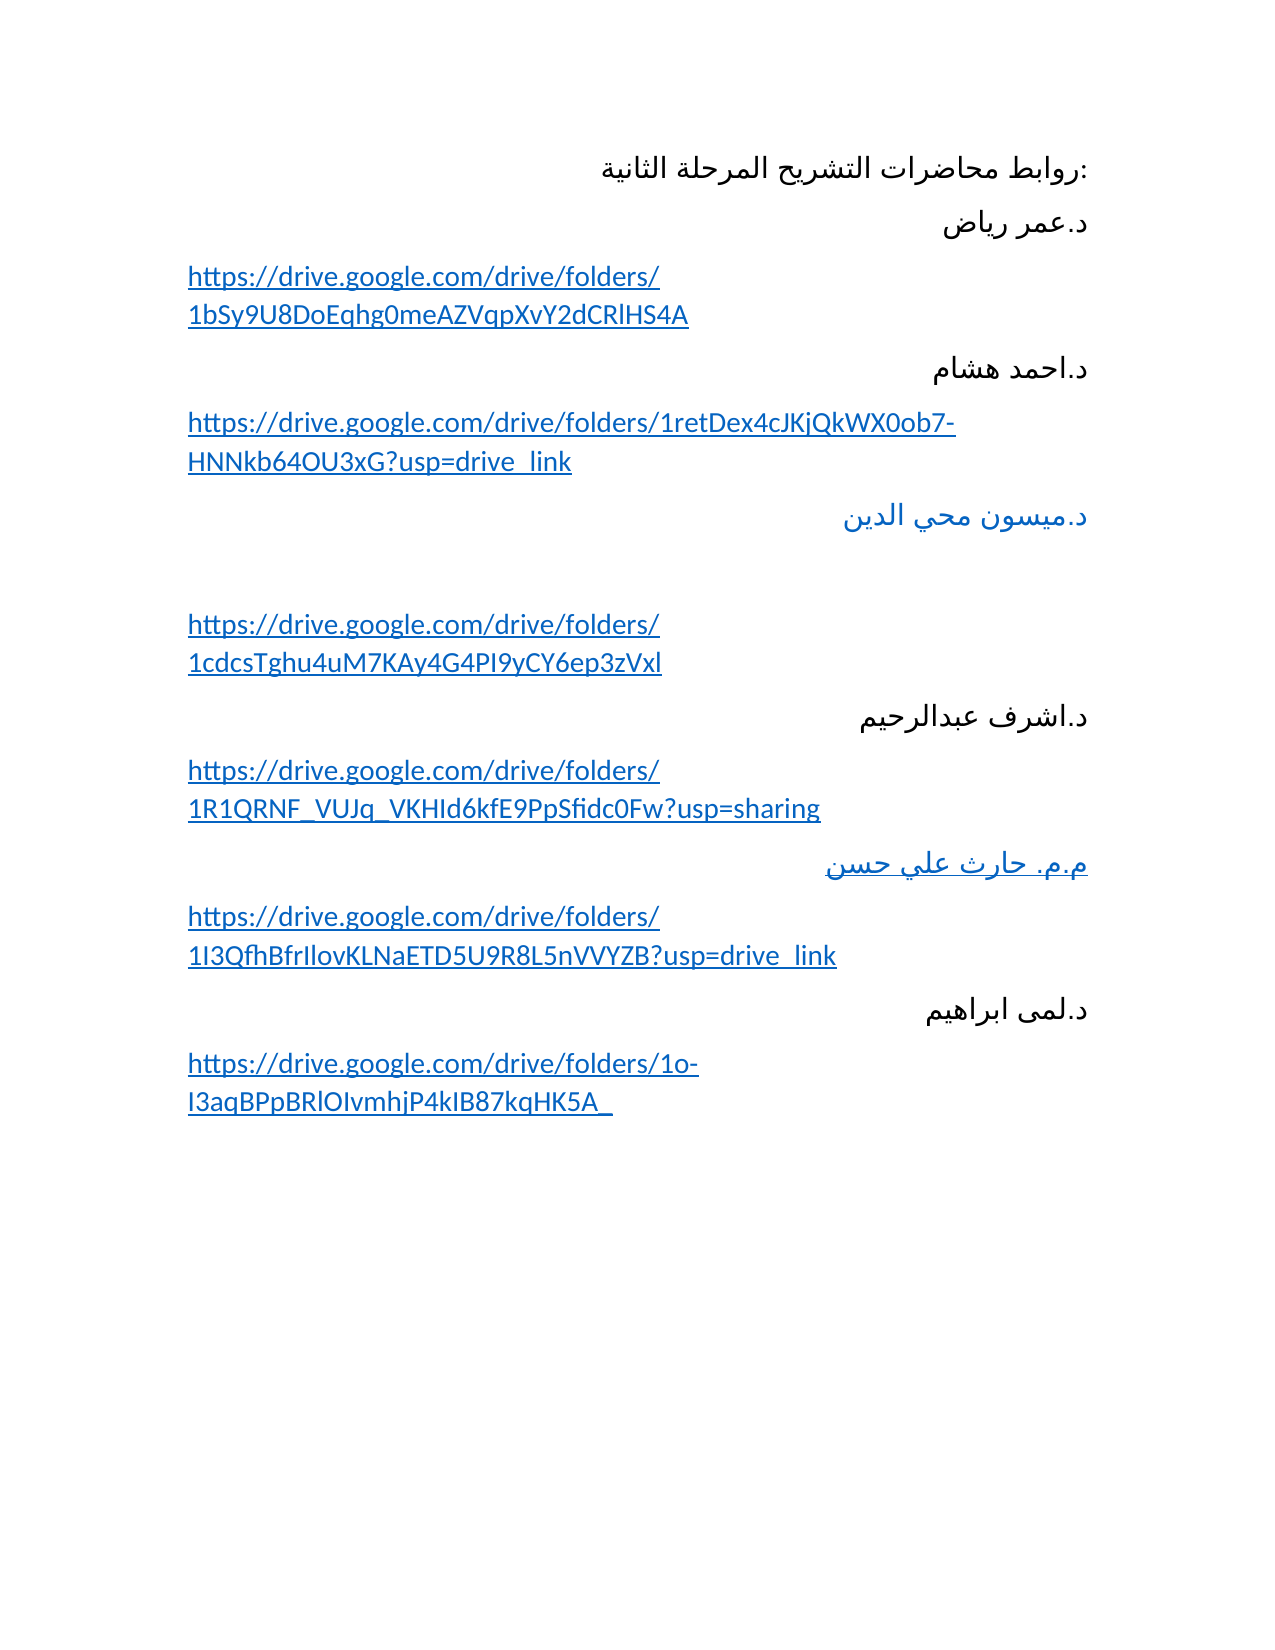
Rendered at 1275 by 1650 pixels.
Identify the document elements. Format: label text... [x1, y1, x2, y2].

text https://drive.google.com/drive/folders/1o-I3aqBPpBRlOIvmhjP4kIB87kqHK5A_ [187, 1045, 1087, 1119]
text د.احمد هشام [187, 351, 1087, 385]
text https://drive.google.com/drive/folders/1cdcsTghu4uM7KAy4G4PI9yCY6ep3zVxl [187, 606, 1087, 680]
text د.اشرف عبدالرحيم [187, 699, 1087, 733]
text روابط محاضرات التشريح المرحلة الثانية: [187, 150, 1087, 186]
text د.لمى ابراهيم [187, 992, 1087, 1026]
text د.عمر رياض [187, 205, 1087, 239]
text https://drive.google.com/drive/folders/1R1QRNF_VUJq_VKHId6kfE9PpSfidc0Fw?usp=sharing [187, 752, 1087, 826]
text م.م. حارث علي حسن [187, 846, 1087, 879]
text https://drive.google.com/drive/folders/1bSy9U8DoEqhg0meAZVqpXvY2dCRlHS4A [187, 258, 1087, 332]
text د.ميسون محي الدين [187, 498, 1087, 531]
text https://drive.google.com/drive/folders/1retDex4cJKjQkWX0ob7-HNNkb64OU3xG?usp=drive_link [187, 404, 1087, 478]
text https://drive.google.com/drive/folders/1I3QfhBfrIlovKLNaETD5U9R8L5nVVYZB?usp=drive_link [187, 898, 1087, 972]
